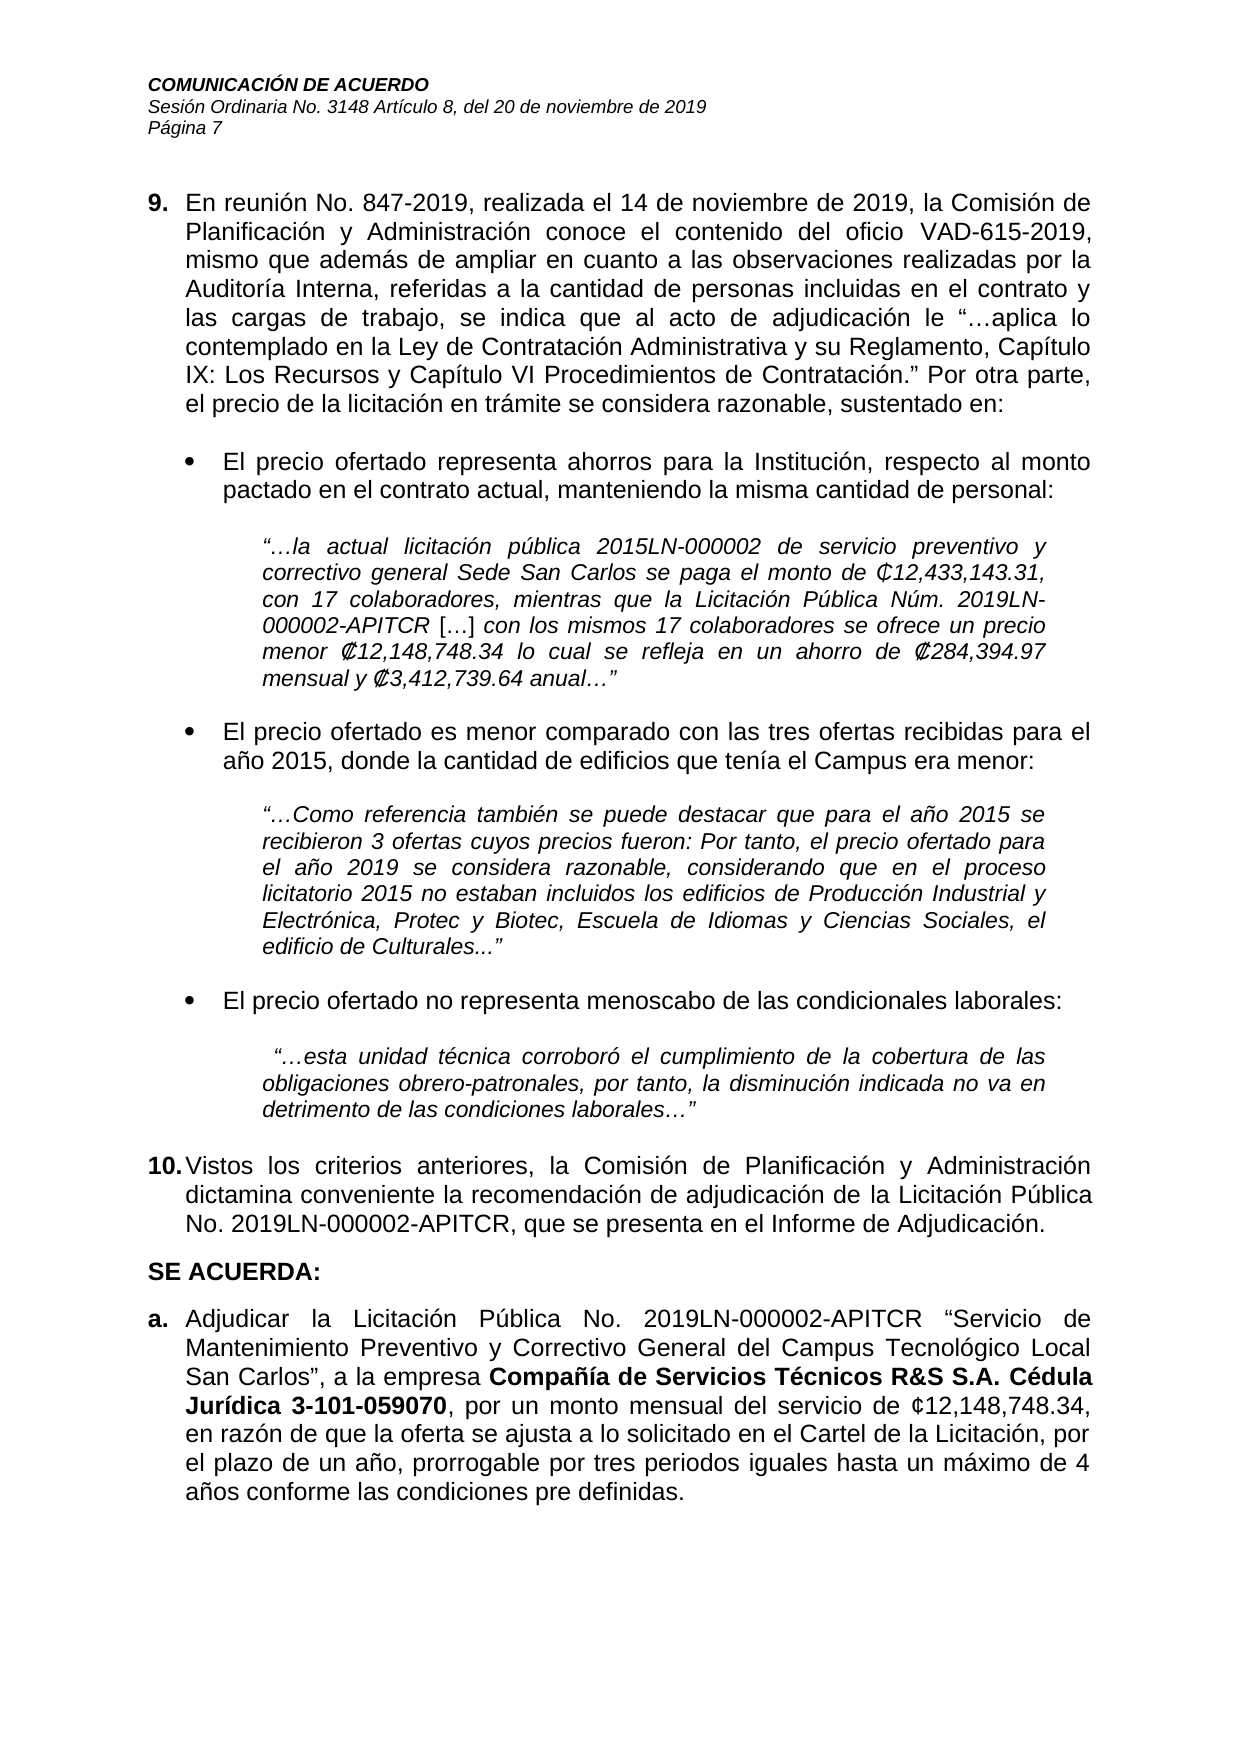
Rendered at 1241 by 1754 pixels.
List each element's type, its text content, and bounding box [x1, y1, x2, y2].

text “…esta unidad técnica corroboró el cumplimiento de la cobertura de las obligaciones obrero-patronales, por tanto, la disminución indicada no va en detrimento de las condiciones laborales…” [262, 1043, 1048, 1122]
list Adjudicar la Licitación Pública No. 2019LN-000002-APITCR “Servicio de Mantenimiento Preventivo y Correctivo General del Campus Tecnológico Local San Carlos”, a la empresa Compañía de Servicios Técnicos R&S S.A. Cédula Jurídica 3-101-059070, por un monto mensual del servicio de ¢12,148,748.34, en razón de que la oferta se ajusta a lo solicitado en el Cartel de la Licitación, por el plazo de un año, prorrogable por tres periodos iguales hasta un máximo de 4 años conforme las condiciones pre definidas. [148, 1304, 1092, 1506]
list Vistos los criterios anteriores, la Comisión de Planificación y Administración dictamina conveniente la recomendación de adjudicación de la Licitación Pública No. 2019LN-000002-APITCR, que se presenta en el Informe de Adjudicación. [148, 1151, 1092, 1237]
text “…Como referencia también se puede destacar que para el año 2015 se recibieron 3 ofertas cuyos precios fueron: Por tanto, el precio ofertado para el año 2019 se considera razonable, considerando que en el proceso licitatorio 2015 no estaban incluidos los edificios de Producción Industrial y Electrónica, Protec y Biotec, Escuela de Idiomas y Ciencias Sociales, el edificio de Culturales...” [262, 801, 1048, 959]
text SE ACUERDA: [148, 1257, 1092, 1285]
list En reunión No. 847-2019, realizada el 14 de noviembre de 2019, la Comisión de Planificación y Administración conoce el contenido del oficio VAD-615-2019, mismo que además de ampliar en cuanto a las observaciones realizadas por la Auditoría Interna, referidas a la cantidad de personas incluidas en el contrato y las cargas de trabajo, se indica que al acto de adjudicación le “…aplica lo contemplado en la Ley de Contratación Administrativa y su Reglamento, Capítulo IX: Los Recursos y Capítulo VI Procedimientos de Contratación.” Por otra parte, el precio de la licitación en trámite se considera razonable, sustentado en: [148, 188, 1092, 418]
list El precio ofertado representa ahorros para la Institución, respecto al monto pactado en el contrato actual, manteniendo la misma cantidad de personal: [185, 446, 1092, 504]
list El precio ofertado es menor comparado con las tres ofertas recibidas para el año 2015, donde la cantidad de edificios que tenía el Campus era menor: [185, 717, 1092, 775]
text “…la actual licitación pública 2015LN-000002 de servicio preventivo y correctivo general Sede San Carlos se paga el monto de ₵12,433,143.31, con 17 colaboradores, mientras que la Licitación Pública Núm. 2019LN-000002-APITCR […] con los mismos 17 colaboradores se ofrece un precio menor ₡12,148,748.34 lo cual se refleja en un ahorro de ₡284,394.97 mensual y ₡3,412,739.64 anual…” [262, 533, 1048, 691]
list El precio ofertado no representa menoscabo de las condicionales laborales: [185, 986, 1092, 1014]
